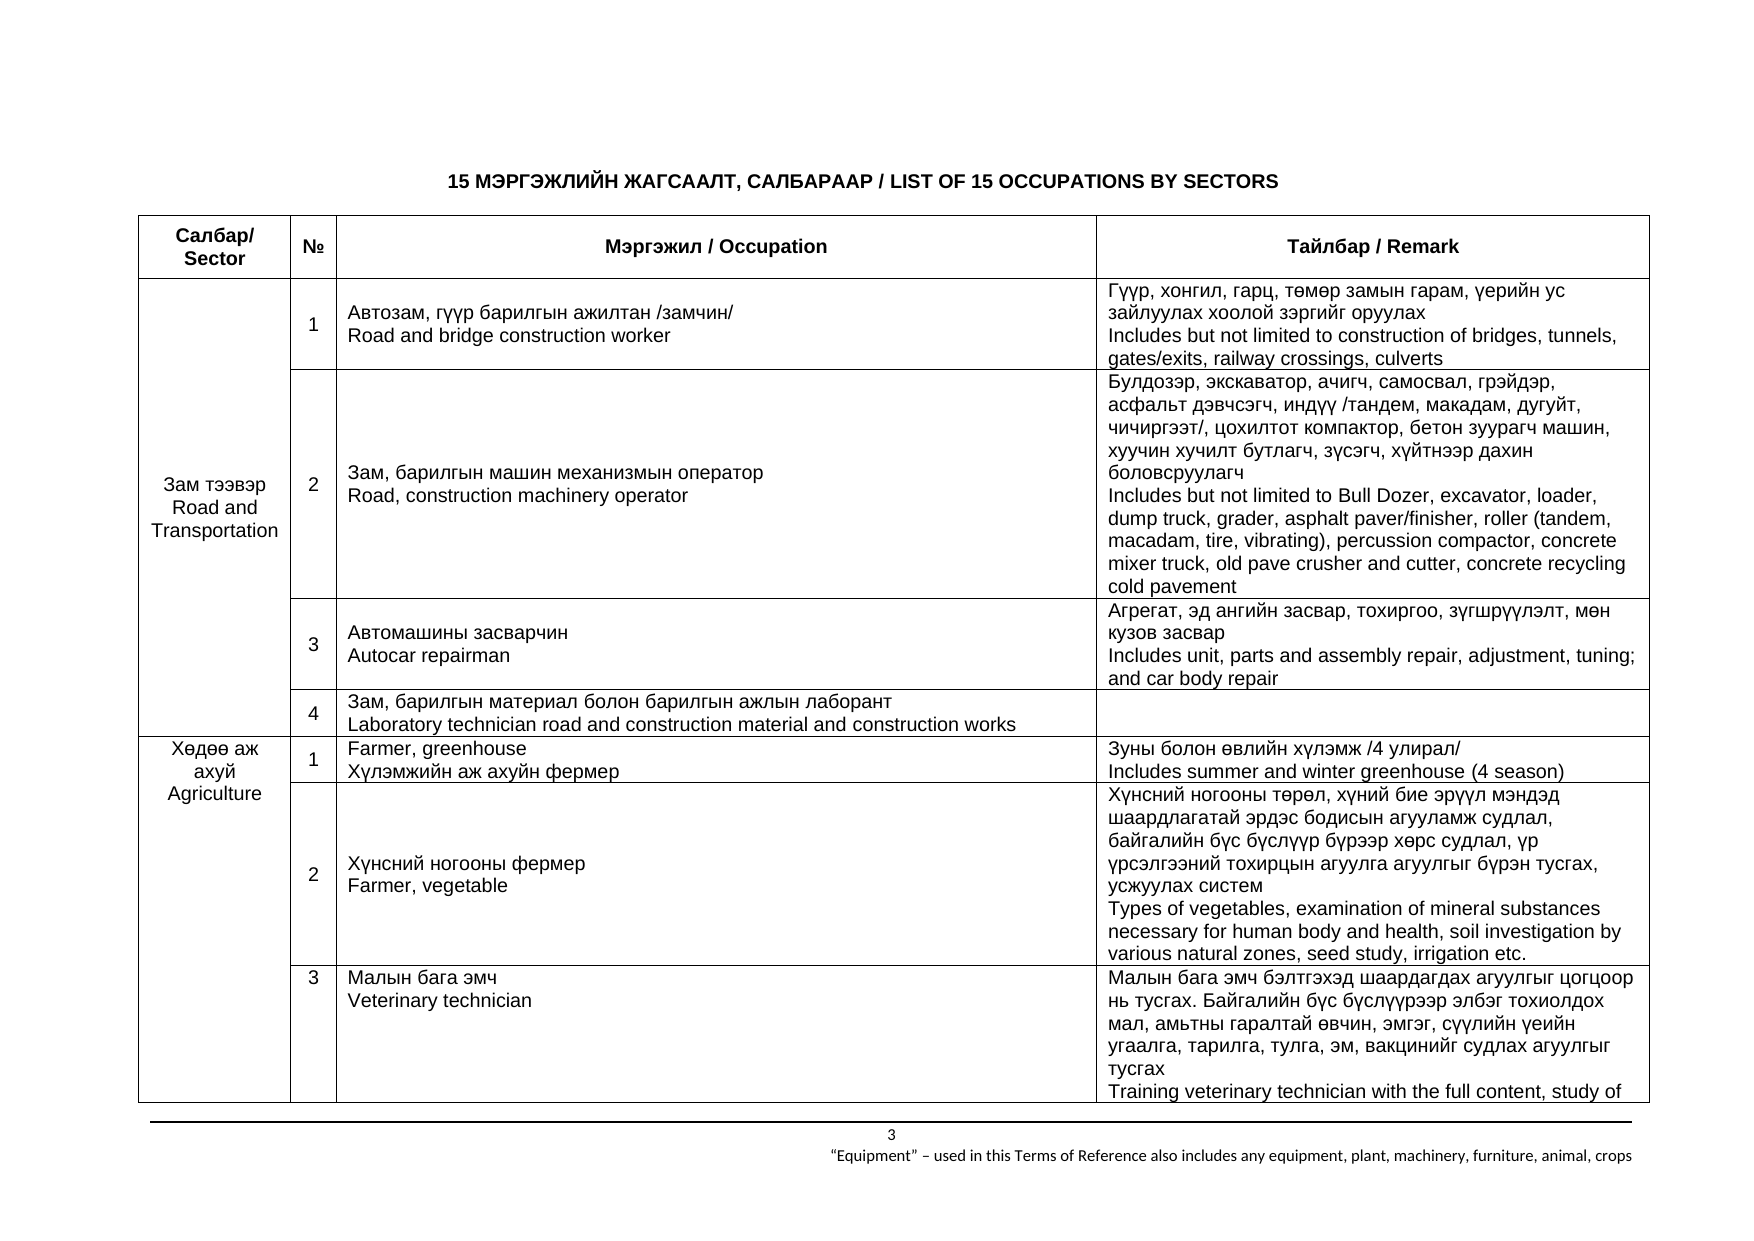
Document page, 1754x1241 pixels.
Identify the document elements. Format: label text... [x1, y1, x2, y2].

table_cell Малын бага эмч Veterinary technician [337, 966, 1096, 1102]
table_cell Гүүр, хонгил, гарц, төмөр замын гарам, үерийн ус зайлуулах хоолой зэргийг оруулах Includes but not limited to construction of bridges, tunnels, gates/exits, railway crossings, culverts [1097, 279, 1649, 369]
table_cell Farmer, greenhouse Хүлэмжийн аж ахуйн фермер [337, 737, 1096, 782]
table_cell Хүнсний ногооны фермер Farmer, vegetable [337, 783, 1096, 965]
table_cell 1 [291, 279, 336, 369]
table_cell Хүнсний ногооны төрөл, хүний бие эрүүл мэндэд шаардлагатай эрдэс бодисын агууламж судлал, байгалийн бүс бүслүүр бүрээр хөрс судлал, үр үрсэлгээний тохирцын агуулга агуулгыг бүрэн тусгах, усжуулах систем Types of vegetables, examination of mineral substances necessary for human body and health, soil investigation by various natural zones, seed study, irrigation etc. [1097, 783, 1649, 965]
table_header Мэргэжил / Occupation [337, 216, 1096, 277]
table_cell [1097, 966, 1649, 1102]
text 15 МЭРГЭЖЛИЙН ЖАГСААЛТ, САЛБАРААР / LIST OF 15 OCCUPATIONS BY SECTORS [94, 169, 1632, 192]
table_cell 2 [291, 370, 336, 597]
table_cell 3 [291, 599, 336, 689]
table_cell Зам, барилгын материал болон барилгын ажлын лаборант Laboratory technician road and construction material and construction works [337, 690, 1096, 736]
table_cell 3 [291, 966, 336, 1102]
table_cell Зуны болон өвлийн хүлэмж /4 улирал/ Includes summer and winter greenhouse (4 season) [1097, 737, 1649, 782]
table_cell Зам, барилгын машин механизмын оператор Road, construction machinery operator [337, 370, 1096, 597]
table_cell Хөдөө аж ахуй Agriculture [139, 737, 290, 1102]
table_cell 2 [291, 783, 336, 965]
table_cell [1097, 690, 1649, 736]
table_header № [291, 216, 336, 277]
table_cell 1 [291, 737, 336, 782]
table_header Салбар/ Sector [139, 216, 290, 277]
table_header Тайлбар / Remark [1097, 216, 1649, 277]
table_cell 4 [291, 690, 336, 736]
table_cell Булдозэр, экскаватор, ачигч, самосвал, грэйдэр, асфальт дэвчсэгч, индүү /тандем, макадам, дугуйт, чичиргээт/, цохилтот компактор, бетон зуурагч машин, хуучин хучилт бутлагч, зүсэгч, хүйтнээр дахин боловсруулагч Includes but not limited to Bull Dozer, excavator, loader, dump truck, grader, asphalt paver/finisher, roller (tandem, macadam, tire, vibrating), percussion compactor, concrete mixer truck, old pave crusher and cutter, concrete recycling cold pavement [1097, 370, 1649, 597]
table_cell Зам тээвэр Road and Transportation [139, 279, 290, 736]
table_cell Автомашины засварчин Autocar repairman [337, 599, 1096, 689]
table_cell Автозам, гүүр барилгын ажилтан /замчин/ Road and bridge construction worker [337, 279, 1096, 369]
table_cell Агрегат, эд ангийн засвар, тохиргоо, зүгшрүүлэлт, мөн кузов засвар Includes unit, parts and assembly repair, adjustment, tuning; and car body repair [1097, 599, 1649, 689]
